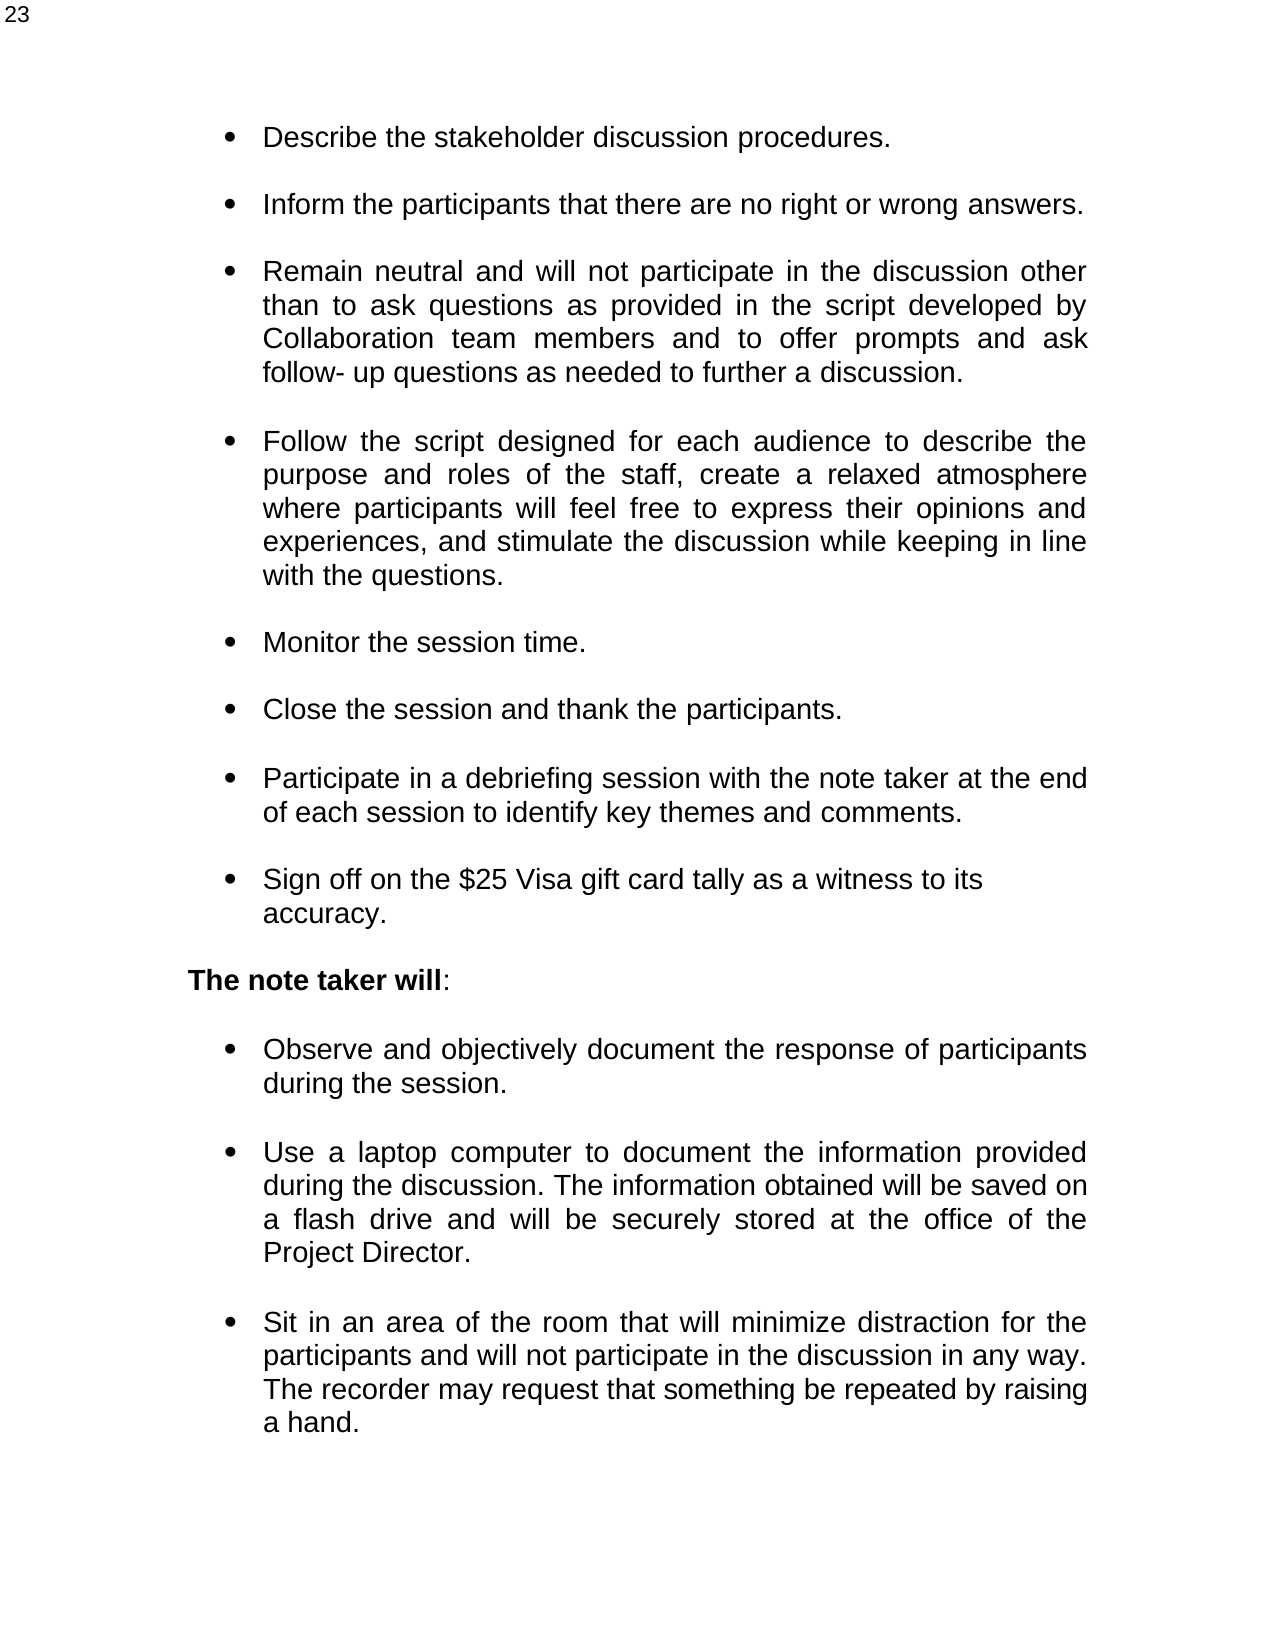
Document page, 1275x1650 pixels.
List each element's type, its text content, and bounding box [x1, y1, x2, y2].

list Remain neutral and will not participate in the discussion other than to ask questions as provided in the script developed by Collaboration team members and to offer prompts and ask follow- up questions as needed to further a discussion. [225, 254, 1088, 388]
list Use a laptop computer to document the information provided during the discussion. The information obtained will be saved on a flash drive and will be securely stored at the office of the Project Director. [225, 1135, 1088, 1269]
list Close the session and thank the participants. [225, 692, 1100, 726]
list Observe and objectively document the response of participants during the session. [225, 1033, 1088, 1100]
list Sit in an area of the room that will minimize distraction for the participants and will not participate in the discussion in any way. The recorder may request that something be repeated by raising a hand. [225, 1305, 1088, 1439]
list Follow the script designed for each audience to describe the purpose and roles of the staff, create a relaxed atmosphere where participants will feel free to express their opinions and experiences, and stimulate the discussion while keeping in line with the questions. [225, 424, 1088, 592]
list Sign off on the $25 Visa gift card tally as a witness to its accuracy. [225, 862, 1100, 929]
list Monitor the session time. [225, 625, 1100, 659]
list Participate in a debriefing session with the note taker at the end of each session to identify key themes and comments. [225, 762, 1088, 829]
list Describe the stakeholder discussion procedures. [225, 120, 1100, 153]
subtitle The note taker will: [188, 963, 1100, 997]
list Inform the participants that there are no right or wrong answers. [225, 187, 1100, 221]
